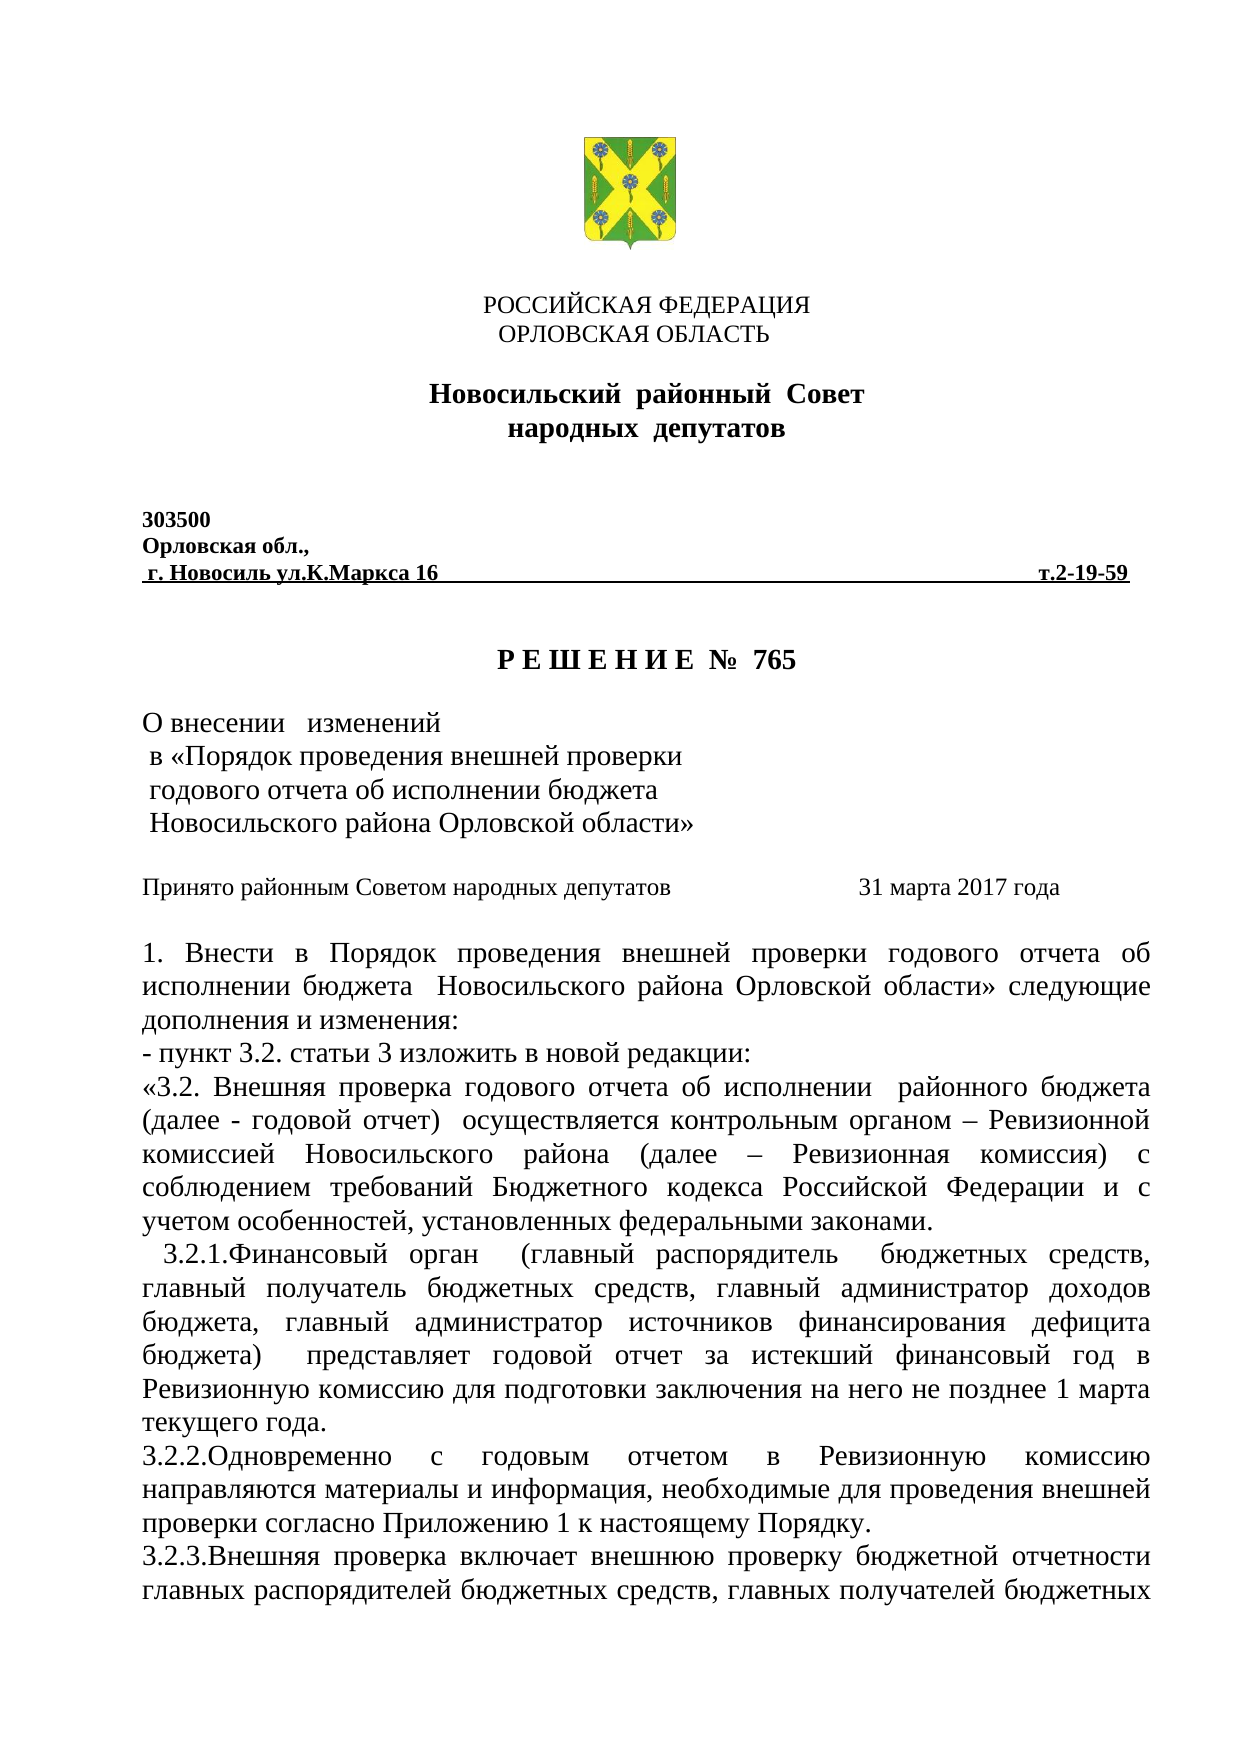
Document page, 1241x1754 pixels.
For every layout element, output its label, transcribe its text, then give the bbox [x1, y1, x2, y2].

text Р Е Ш Е Н И Е № 765 [142, 642, 1152, 676]
text РОССИЙСКАЯ ФЕДЕРАЦИЯ [142, 290, 1152, 319]
text в «Порядок проведения внешней проверки [142, 738, 1152, 772]
text О внесении изменений [142, 705, 1152, 738]
text 1. Внести в Порядок проведения внешней проверки годового отчета об исполнении бюджета Новосильского района Орловской области» следующие дополнения и изменения: [142, 935, 1152, 1035]
text ОРЛОВСКАЯ ОБЛАСТЬ [142, 319, 1152, 348]
text 303500 [142, 506, 1152, 532]
text г. Новосиль ул.К.Маркса 16 т.2-19-59 [142, 559, 1152, 585]
text Новосильского района Орловской области» [142, 805, 1152, 839]
text народных депутатов [142, 410, 1152, 444]
text Орловская обл., [142, 532, 1152, 559]
text 3.2.2.Одновременно с годовым отчетом в Ревизионную комиссию направляются материалы и информация, необходимые для проведения внешней проверки согласно Приложению 1 к настоящему Порядку. [142, 1438, 1152, 1538]
text Новосильский районный Совет [142, 377, 1152, 410]
picture [583, 137, 677, 250]
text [142, 1538, 1152, 1606]
text - пункт 3.2. статьи 3 изложить в новой редакции: [142, 1035, 1152, 1069]
text годового отчета об исполнении бюджета [142, 772, 1152, 805]
text 3.2.1.Финансовый орган (главный распорядитель бюджетных средств, главный получатель бюджетных средств, главный администратор доходов бюджета, главный администратор источников финансирования дефицита бюджета) представляет годовой отчет за истекший финансовый год в Ревизионную комиссию для подготовки заключения на него не позднее 1 марта текущего года. [142, 1237, 1152, 1438]
text «3.2. Внешняя проверка годового отчета об исполнении районного бюджета (далее - годовой отчет) осуществляется контрольным органом – Ревизионной комиссией Новосильского района (далее – Ревизионная комиссия) с соблюдением требований Бюджетного кодекса Российской Федерации и с учетом особенностей, установленных федеральными законами. [142, 1069, 1152, 1237]
text Принято районным Советом народных депутатов 31 марта 2017 года [142, 872, 1152, 901]
